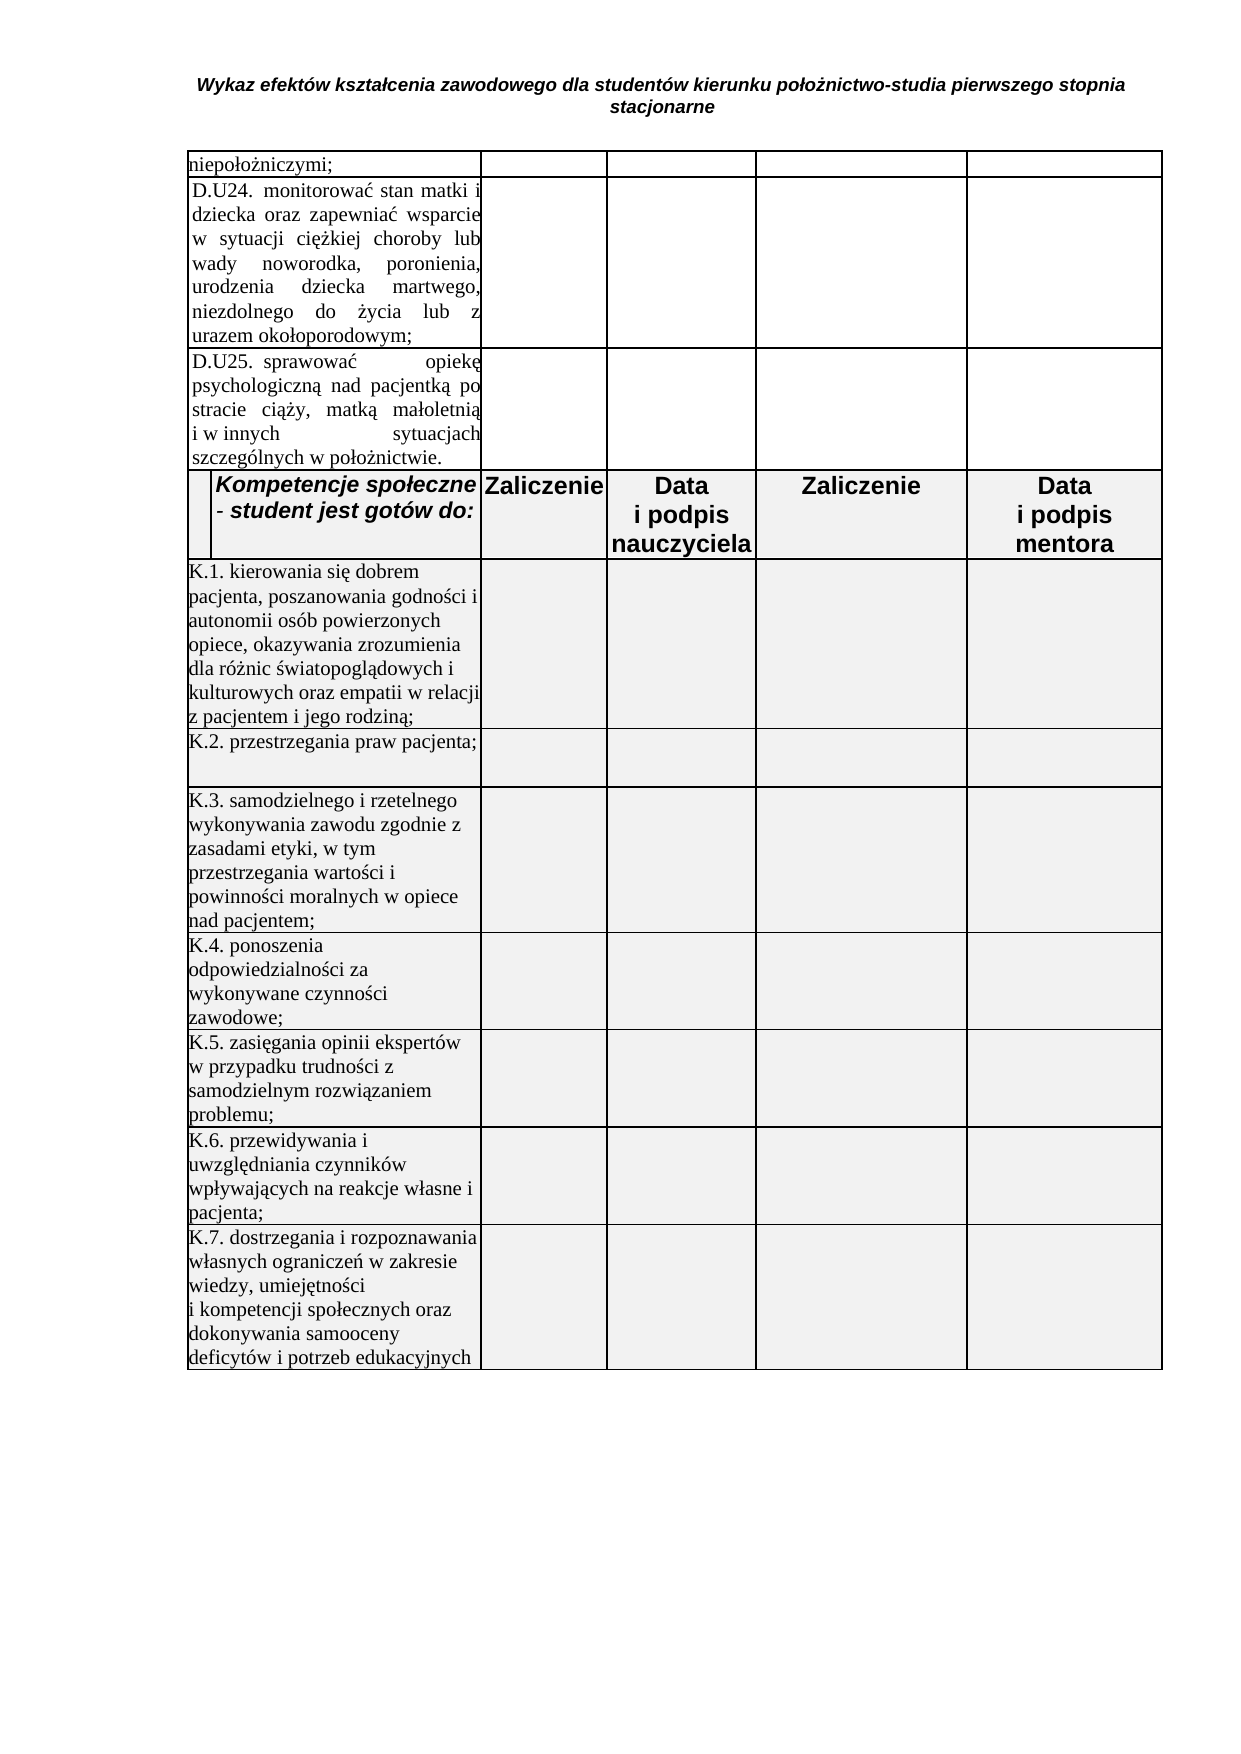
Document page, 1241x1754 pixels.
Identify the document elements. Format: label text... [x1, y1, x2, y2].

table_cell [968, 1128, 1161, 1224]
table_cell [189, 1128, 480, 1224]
table_cell [757, 788, 966, 932]
table_cell [608, 152, 755, 176]
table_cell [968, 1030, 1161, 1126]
table_cell [608, 788, 755, 932]
table_cell [482, 152, 606, 176]
table_cell [608, 349, 755, 469]
table_cell [482, 178, 606, 347]
table_cell [482, 788, 606, 932]
table_cell [757, 349, 966, 469]
table_cell [968, 729, 1161, 786]
table_cell [757, 729, 966, 786]
table_cell [482, 560, 606, 728]
table_cell Data i podpis nauczyciela [608, 471, 755, 557]
table_cell K.2. przestrzegania praw pacjenta; [189, 729, 480, 786]
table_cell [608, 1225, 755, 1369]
table_cell [189, 471, 210, 557]
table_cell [189, 152, 480, 176]
table_cell [757, 933, 966, 1029]
table_cell [482, 729, 606, 786]
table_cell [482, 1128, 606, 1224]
table_cell [608, 933, 755, 1029]
table_cell [968, 560, 1161, 728]
table_cell K.3. samodzielnego i rzetelnego wykonywania zawodu zgodnie z zasadami etyki, w tym przestrzegania wartości i powinności moralnych w opiece nad pacjentem; [189, 788, 480, 932]
table_cell [757, 560, 966, 728]
table_cell [968, 178, 1161, 347]
table_cell [968, 788, 1161, 932]
table_cell [757, 178, 966, 347]
table_cell D.U25. sprawować opiekę psychologiczną nad pacjentką po stracie ciąży, matką małoletnią i w innych sytuacjach szczególnych w położnictwie. [189, 349, 480, 469]
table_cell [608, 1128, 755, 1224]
table_cell [757, 152, 966, 176]
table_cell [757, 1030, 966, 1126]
table_cell [968, 933, 1161, 1029]
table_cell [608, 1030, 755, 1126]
table_cell K.1. kierowania się dobrem pacjenta, poszanowania godności i autonomii osób powierzonych opiece, okazywania zrozumienia dla różnic światopoglądowych i kulturowych oraz empatii w relacji z pacjentem i jego rodziną; [189, 560, 480, 728]
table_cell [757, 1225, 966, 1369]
table_cell [482, 933, 606, 1029]
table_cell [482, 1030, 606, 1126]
table_cell [482, 349, 606, 469]
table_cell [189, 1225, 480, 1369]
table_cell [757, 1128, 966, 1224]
table_cell Zaliczenie [757, 471, 966, 557]
table_cell Kompetencje społeczne - student jest gotów do: [212, 471, 480, 557]
table_cell [968, 349, 1161, 469]
table_cell [608, 729, 755, 786]
table_cell [968, 152, 1161, 176]
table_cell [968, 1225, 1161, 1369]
table_cell Data i podpis mentora [968, 471, 1161, 557]
table_cell K.4. ponoszenia odpowiedzialności za wykonywane czynności zawodowe; [189, 933, 480, 1029]
table_cell Zaliczenie [482, 471, 606, 557]
table_cell D.U24. monitorować stan matki i dziecka oraz zapewniać wsparcie w sytuacji ciężkiej choroby lub wady noworodka, poronienia, urodzenia dziecka martwego, niezdolnego do życia lub z urazem okołoporodowym; [189, 178, 480, 347]
table_cell K.5. zasięgania opinii ekspertów w przypadku trudności z samodzielnym rozwiązaniem problemu; [189, 1030, 480, 1126]
table_cell [608, 560, 755, 728]
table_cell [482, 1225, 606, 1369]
table_cell [608, 178, 755, 347]
